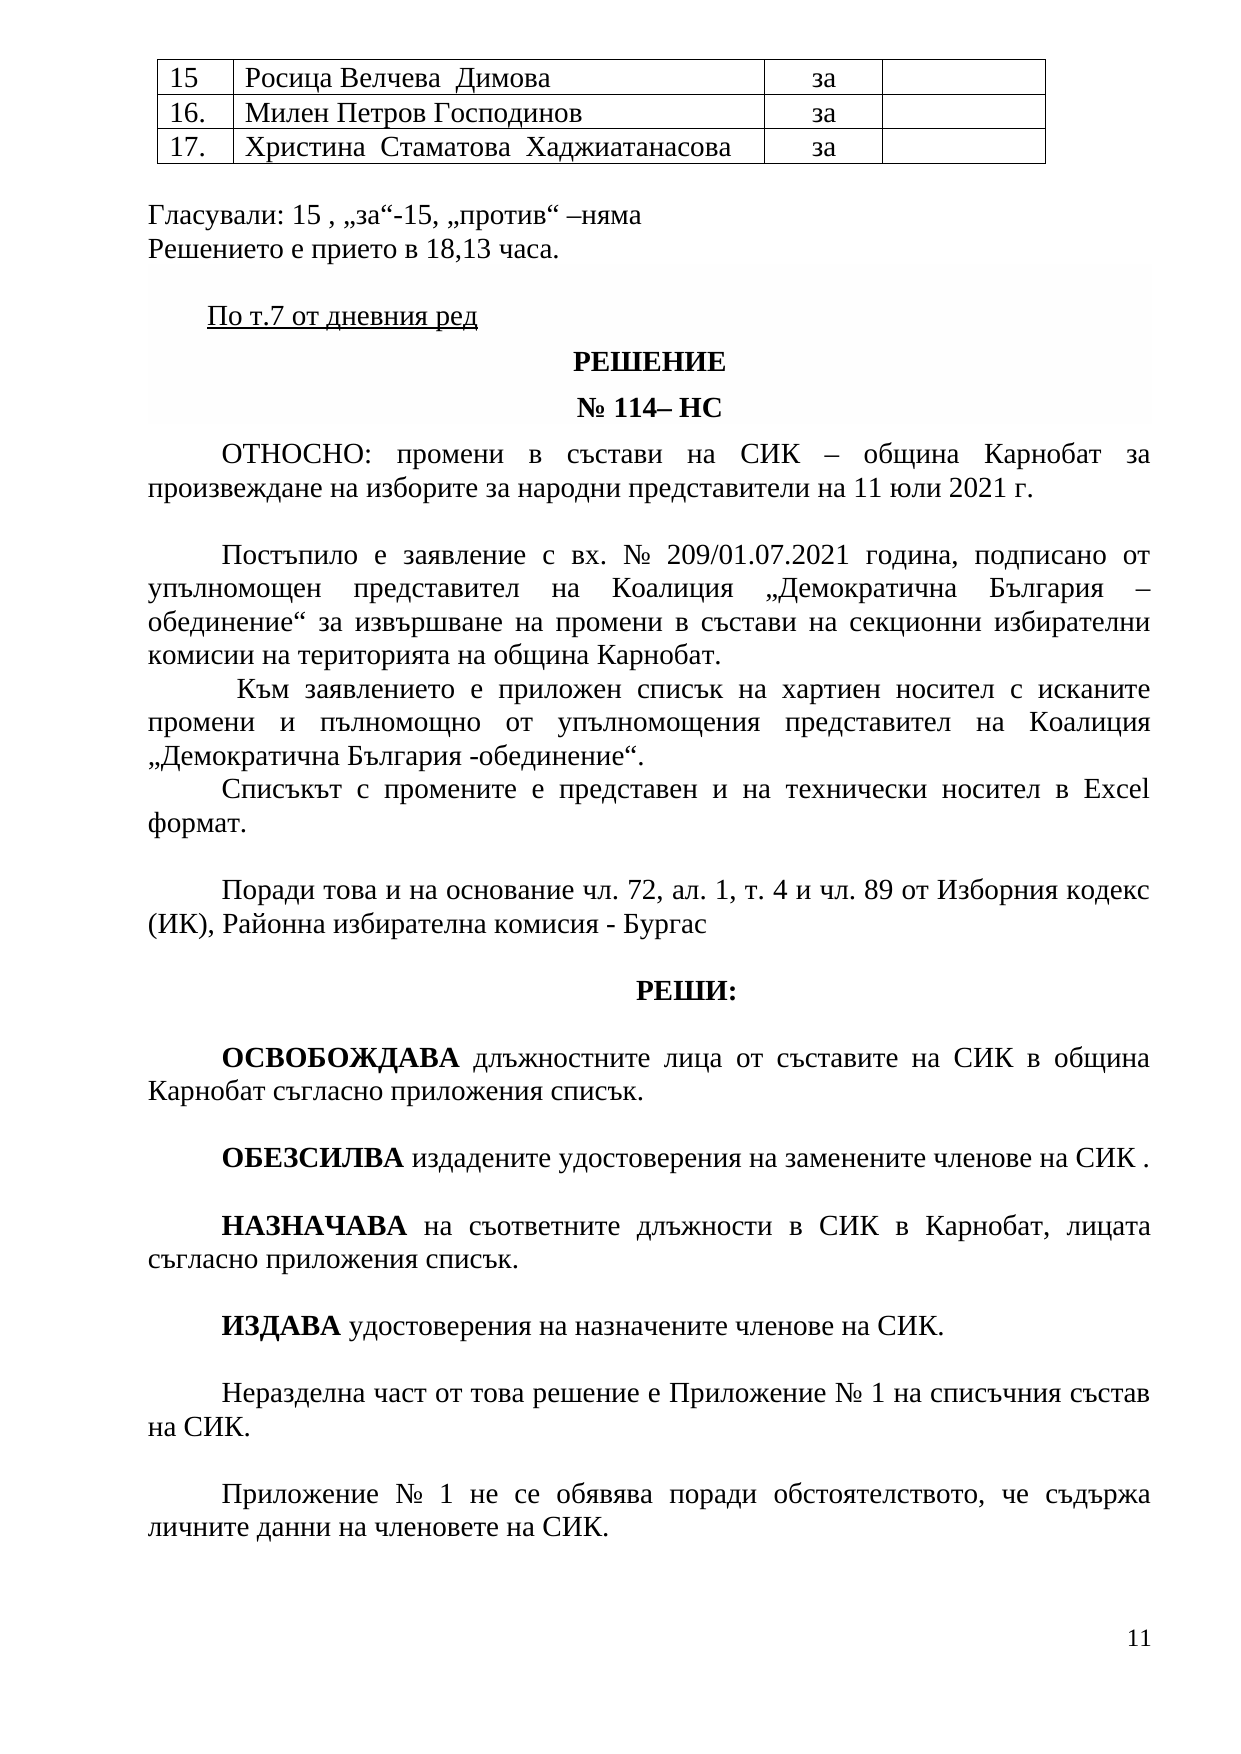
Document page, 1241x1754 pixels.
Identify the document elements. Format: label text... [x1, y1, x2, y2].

table_cell 17. [158, 129, 233, 163]
table_cell за [765, 60, 882, 94]
table_cell за [765, 95, 882, 128]
text Гласували: 15 , „за“-15, „против“ –няма [148, 197, 1152, 231]
text № 114– НС [148, 390, 1152, 424]
text Постъпило е заявление с вх. № 209/01.07.2021 година, подписано от упълномощен представител на Коалиция „Демократична България – обединение“ за извършване на промени в състави на секционни избирателни комисии на територията на община Карнобат. [148, 537, 1152, 671]
table_cell 15 [158, 60, 233, 94]
text Към заявлението е приложен списък на хартиен носител с исканите промени и пълномощно от упълномощения представител на Коалиция „Демократична България -обединение“. [148, 671, 1152, 772]
text Поради това и на основание чл. 72, ал. 1, т. 4 и чл. 89 от Изборния кодекс (ИК), Районна избирателна комисия - Бургас [148, 872, 1152, 939]
text Приложение № 1 не се обявява поради обстоятелството, че съдържа личните данни на членовете на СИК. [148, 1476, 1152, 1543]
table_cell Росица Велчева Димова [234, 60, 764, 94]
text Неразделна част от това решение е Приложение № 1 на списъчния състав на СИК. [148, 1375, 1152, 1442]
text РЕШЕНИЕ [148, 344, 1152, 378]
text ОБЕЗСИЛВА издадените удостоверения на заменените членове на СИК . [148, 1141, 1152, 1174]
text РЕШИ: [148, 973, 1152, 1006]
table_cell Христина Стаматова Хаджиатанасова [234, 129, 764, 163]
table_cell 16. [158, 95, 233, 128]
text По т.7 от дневния ред [148, 298, 1152, 332]
table_cell [883, 129, 1045, 163]
text Решението е прието в 18,13 часа. [148, 231, 1152, 264]
text НАЗНАЧАВА на съответните длъжности в СИК в Карнобат, лицата съгласно приложения списък. [148, 1208, 1152, 1275]
table_cell Милен Петров Господинов [234, 95, 764, 128]
text ОТНОСНО: промени в състави на СИК – община Карнобат за произвеждане на изборите за народни представители на 11 юли 2021 г. [148, 436, 1152, 503]
table_cell [883, 95, 1045, 128]
table_cell за [765, 129, 882, 163]
table_cell [883, 60, 1045, 94]
text ОСВОБОЖДАВА длъжностните лица от съставите на СИК в община Карнобат съгласно приложения списък. [148, 1040, 1152, 1107]
text ИЗДАВА удостоверения на назначените членове на СИК. [148, 1308, 1152, 1342]
text Списъкът с промените е представен и на технически носител в Еxcel формат. [148, 772, 1152, 839]
